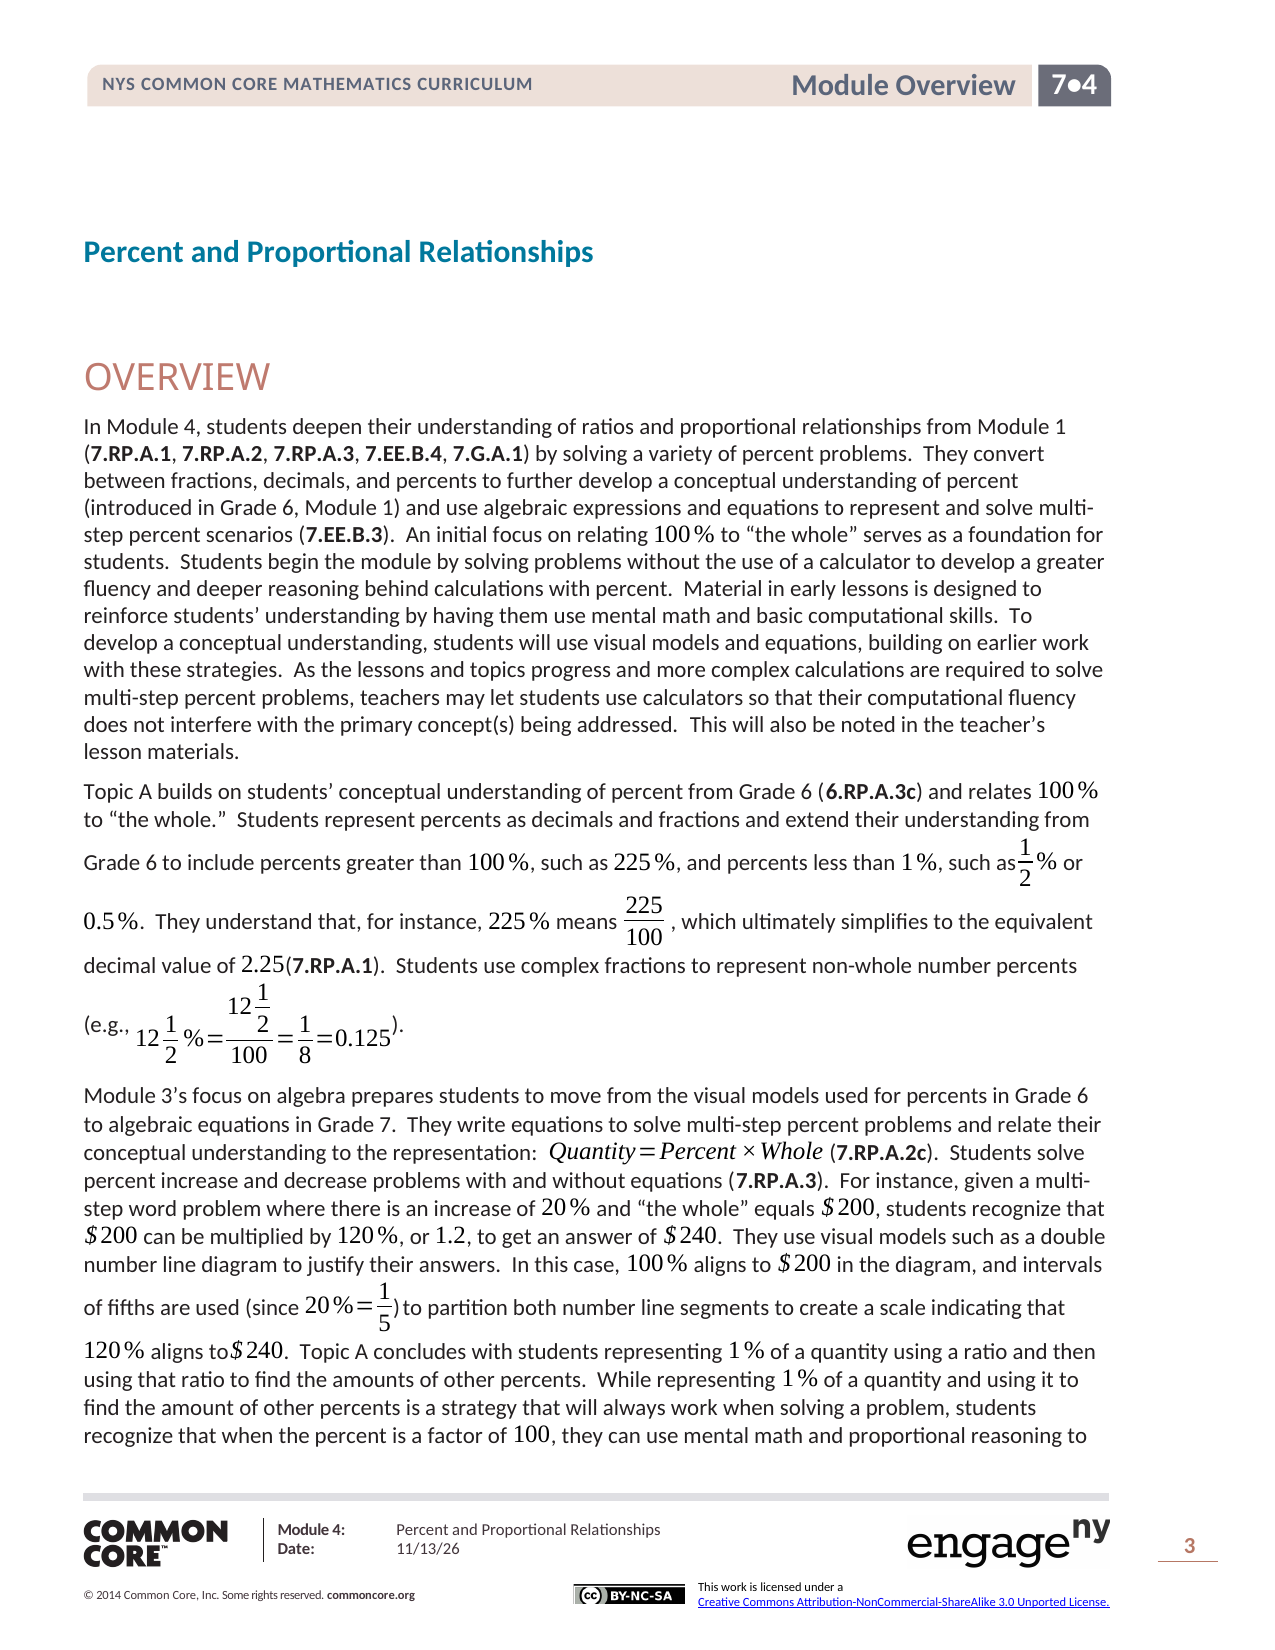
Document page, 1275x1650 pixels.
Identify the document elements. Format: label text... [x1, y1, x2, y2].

text OVERVIEW [83, 354, 1108, 400]
picture [79, 1515, 232, 1572]
text In Module 4, students deepen their understanding of ratios and proportional relationships from Module 1 (7.RP.A.1, 7.RP.A.2, 7.RP.A.3, 7.EE.B.4, 7.G.A.1) by solving a variety of percent problems. They convert between fractions, decimals, and percents to further develop a conceptual understanding of percent (introduced in Grade 6, Module 1) and use algebraic expressions and equations to represent and solve multi-step percent scenarios (7.EE.B.3). An initial focus on relating to “the whole” serves as a foundation for students. Students begin the module by solving problems without the use of a calculator to develop a greater fluency and deeper reasoning behind calculations with percent. Material in early lessons is designed to reinforce students’ understanding by having them use mental math and basic computational skills. To develop a conceptual understanding, students will use visual models and equations, building on earlier work with these strategies. As the lessons and topics progress and more complex calculations are required to solve multi-step percent problems, teachers may let students use calculators so that their computational fluency does not interfere with the primary concept(s) being addressed. This will also be noted in the teacher’s lesson materials. [83, 412, 1108, 764]
picture [572, 1584, 685, 1604]
text Percent and Proportional Relationships [83, 200, 1108, 271]
text Topic A builds on students’ conceptual understanding of percent from Grade 6 (6.RP.A.3c) and relates to “the whole.” Students represent percents as decimals and fractions and extend their understanding from Grade 6 to include percents greater than , such as , and percents less than , such as or . They understand that, for instance, means , which ultimately simplifies to the equivalent decimal value of (7.RP.A.1). Students use complex fractions to represent non-whole number percents (e.g., ). [83, 777, 1108, 1069]
picture [906, 1515, 1110, 1569]
